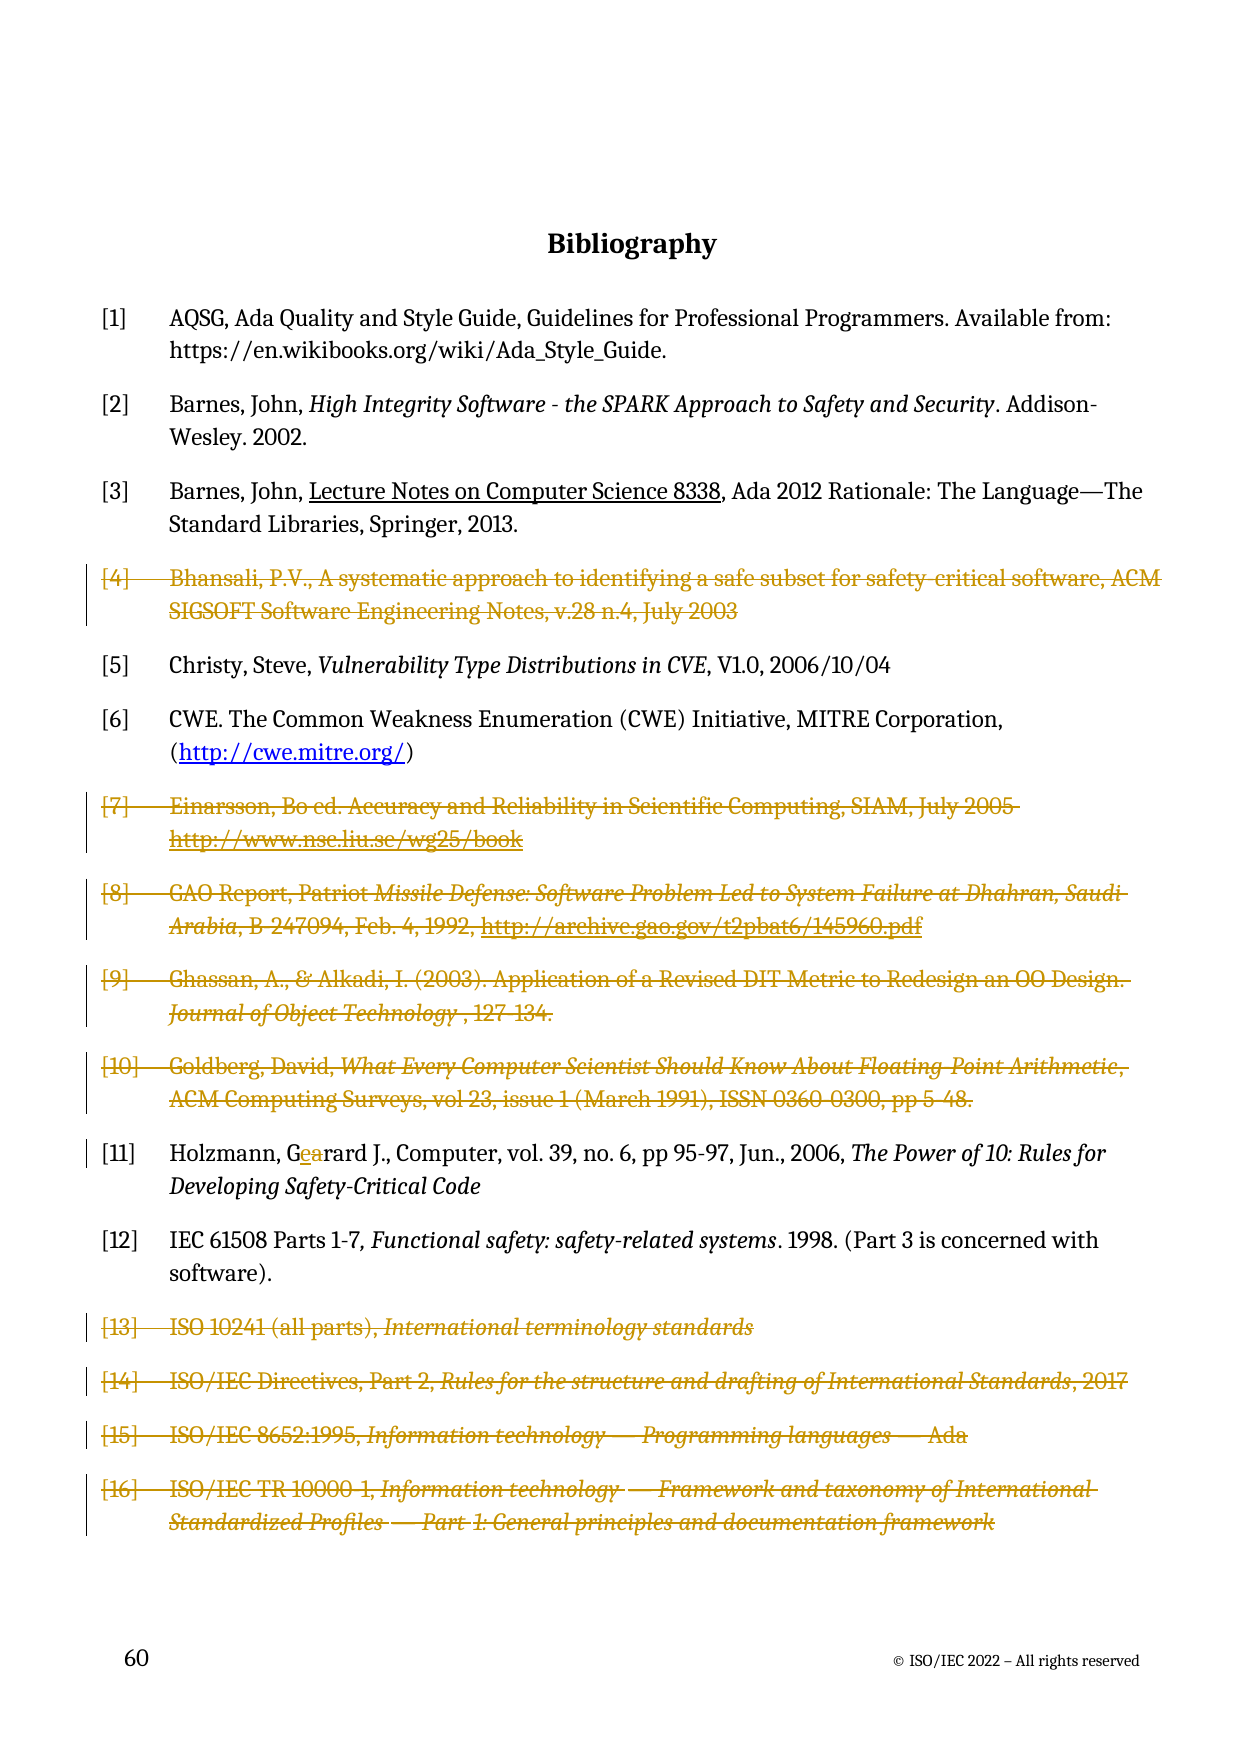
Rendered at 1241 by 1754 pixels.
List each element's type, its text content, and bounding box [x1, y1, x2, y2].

text [11] Holzmann, Grard J., Computer, vol. 39, no. 6, pp 95-97, Jun., 2006, The Power of 10: Rules for Developing Safety-Critical Code [101, 1139, 1164, 1201]
text [12] IEC 61508 Parts 1-7, Functional safety: safety-related systems. 1998. (Part 3 is concerned with software). [101, 1226, 1164, 1288]
text [6] CWE. The Common Weakness Enumeration (CWE) Initiative, MITRE Corporation, (http://cwe.mitre.org/) [101, 705, 1164, 767]
text [1] AQSG, Ada Quality and Style Guide, Guidelines for Professional Programmers. Available from: https://en.wikibooks.org/wiki/Ada_Style_Guide. [101, 303, 1164, 365]
text [2] Barnes, John, High Integrity Software - the SPARK Approach to Safety and Security. Addison-Wesley. 2002. [101, 390, 1164, 452]
subtitle Bibliography [101, 227, 1164, 261]
text [3] Barnes, John, Lecture Notes on Computer Science 8338, Ada 2012 Rationale: The Language—The Standard Libraries, Springer, 2013. [101, 477, 1164, 539]
text [5] Christy, Steve, Vulnerability Type Distributions in CVE, V1.0, 2006/10/04 [101, 651, 1164, 680]
